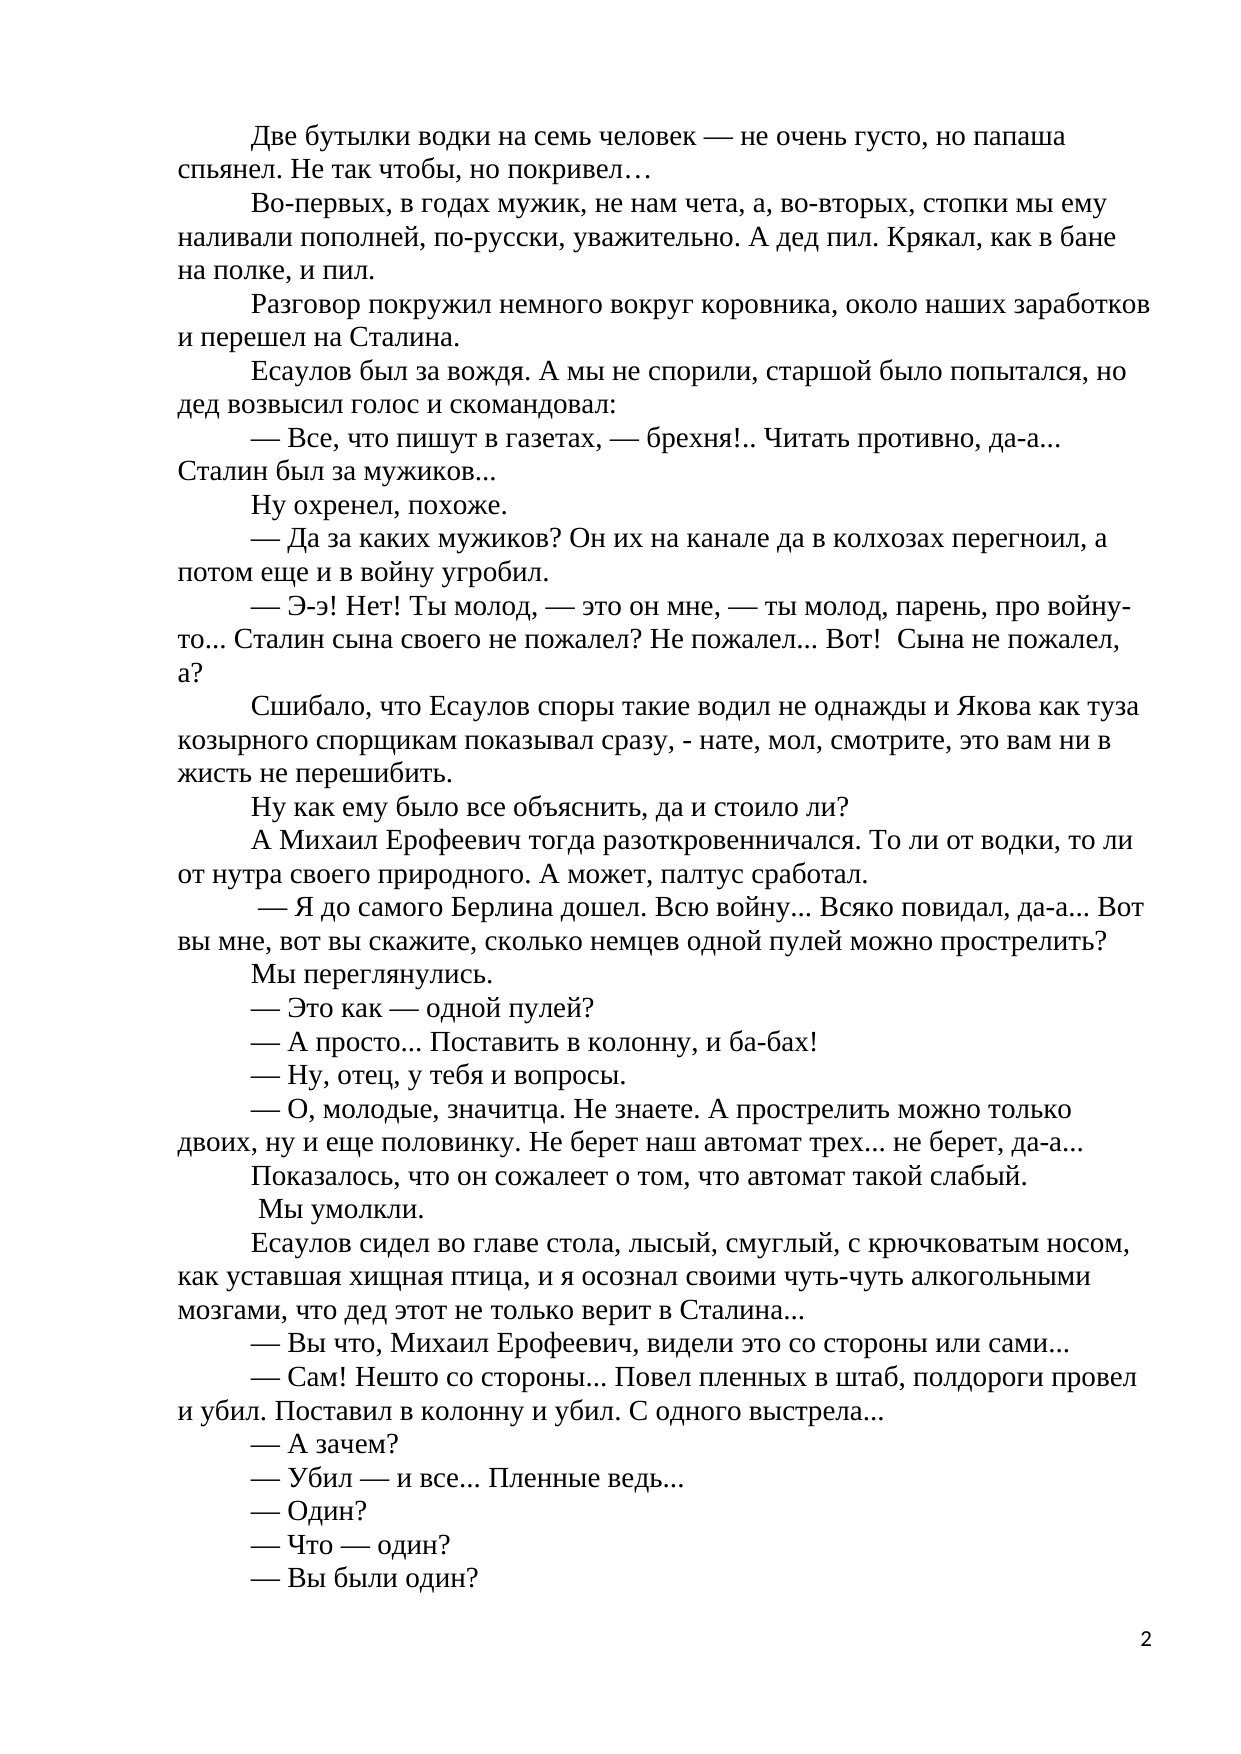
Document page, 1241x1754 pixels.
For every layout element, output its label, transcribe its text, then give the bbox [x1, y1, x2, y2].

text — О, молодые, значитца. Не знаете. А прострелить можно только двоих, ну и еще половинку. Не берет наш автомат трех... не берет, да-а... [177, 1091, 1152, 1158]
text Ну охренел, похоже. [177, 487, 1152, 521]
text — Убил — и все... Пленные ведь... [177, 1460, 1152, 1493]
text Ну как ему было все объяснить, да и стоило ли? [177, 789, 1152, 822]
text — Все, что пишут в газетах, — брехня!.. Читать противно, да-а... Сталин был за мужиков... [177, 420, 1152, 487]
text — А зачем? [177, 1426, 1152, 1460]
text — А просто... Поставить в колонну, и ба-бах! [177, 1024, 1152, 1057]
text Есаулов был за вождя. А мы не спорили, старшой было попытался, но дед возвысил голос и скомандовал: [177, 353, 1152, 420]
text — Сам! Нешто со стороны... Повел пленных в штаб, полдороги провел и убил. Поставил в колонну и убил. С одного выстрела... [177, 1359, 1152, 1426]
text — Вы были один? [177, 1560, 1152, 1594]
text — Это как — одной пулей? [177, 990, 1152, 1024]
text — Ну, отец, у тебя и вопросы. [177, 1057, 1152, 1091]
text А Михаил Ерофеевич тогда разоткровенничался. То ли от водки, то ли от нутра своего природного. А может, палтус сработал. [177, 822, 1152, 889]
text — Я до самого Берлина дошел. Всю войну... Всяко повидал, да-а... Вот вы мне, вот вы скажите, сколько немцев одной пулей можно прострелить? [177, 889, 1152, 957]
text Есаулов сидел во главе стола, лысый, смуглый, с крючковатым носом, как уставшая хищная птица, и я осознал своими чуть-чуть алкогольными мозгами, что дед этот не только верит в Сталина... [177, 1225, 1152, 1326]
text — Э-э! Нет! Ты молод, — это он мне, — ты молод, парень, про войну-то... Сталин сына своего не пожалел? Не пожалел... Вот! Сына не пожалел, а? [177, 588, 1152, 688]
text — Да за каких мужиков? Он их на канале да в колхозах перегноил, а потом еще и в войну угробил. [177, 521, 1152, 588]
text Мы умолкли. [177, 1191, 1152, 1225]
text — Вы что, Михаил Ерофеевич, видели это со стороны или сами... [177, 1326, 1152, 1359]
text Показалось, что он сожалеет о том, что автомат такой слабый. [177, 1158, 1152, 1191]
text — Что — один? [177, 1527, 1152, 1560]
text Мы переглянулись. [177, 957, 1152, 990]
text Разговор покружил немного вокруг коровника, около наших заработков и перешел на Сталина. [177, 286, 1152, 353]
text Во-первых, в годах мужик, не нам чета, а, во-вторых, стопки мы ему наливали пополней, по-русски, уважительно. А дед пил. Крякал, как в бане на полке, и пил. [177, 185, 1152, 286]
text Сшибало, что Есаулов споры такие водил не однажды и Якова как туза козырного спорщикам показывал сразу, - нате, мол, смотрите, это вам ни в жисть не перешибить. [177, 688, 1152, 789]
text — Один? [177, 1493, 1152, 1527]
text Две бутылки водки на семь человек — не очень густо, но папаша спьянел. Не так чтобы, но покривел… [177, 118, 1152, 185]
